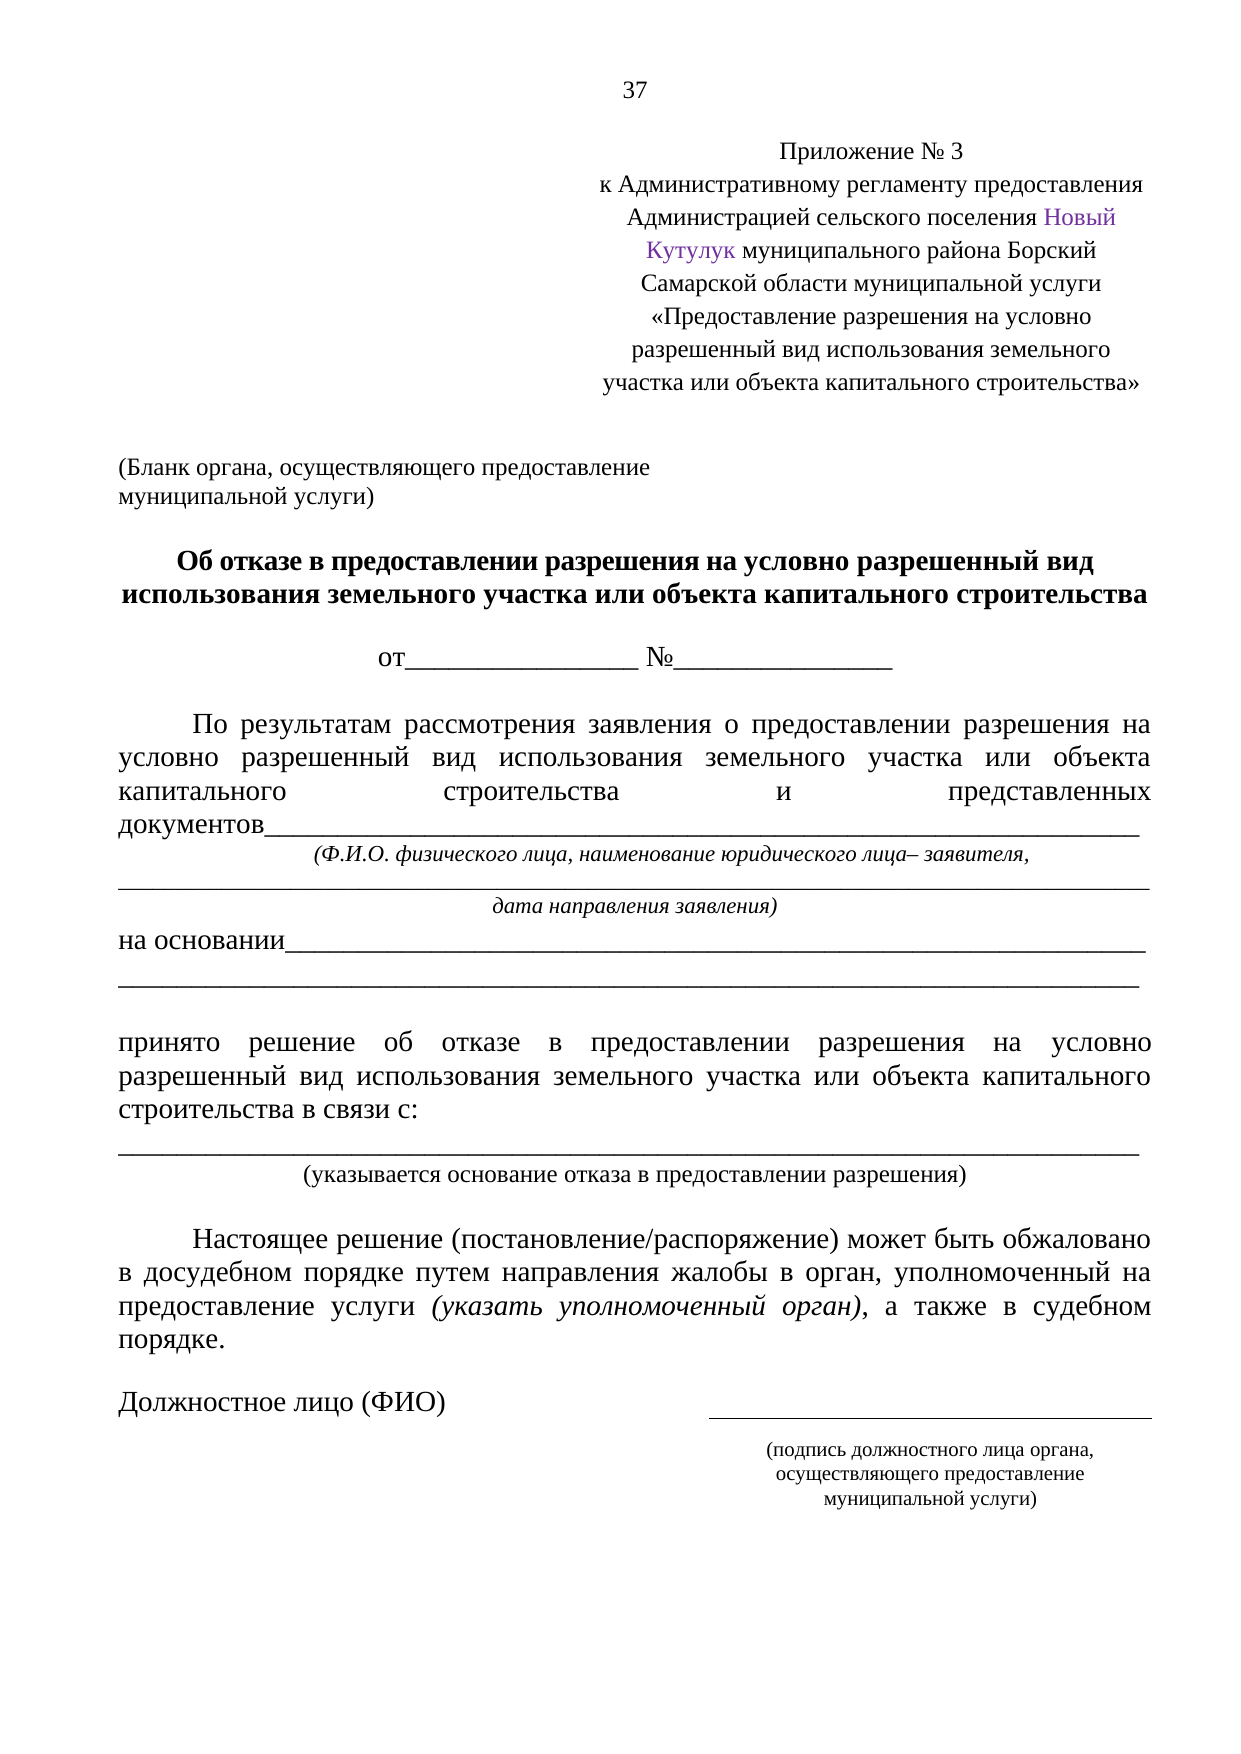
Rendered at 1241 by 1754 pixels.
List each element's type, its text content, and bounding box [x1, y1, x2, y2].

text муниципальной услуги) [118, 481, 1152, 510]
text (Ф.И.О. физического лица, наименование юридического лица– заявителя, [118, 840, 1152, 866]
text от________________ №_______________ [118, 639, 1152, 672]
text принято решение об отказе в предоставлении разрешения на условно разрешенный вид использования земельного участка или объекта капитального строительства в связи с: [118, 1024, 1152, 1125]
text ______________________________________________________________________ [118, 957, 1152, 991]
text использования земельного участка или объекта капитального строительства [118, 576, 1152, 610]
text Об отказе в предоставлении разрешения на условно разрешенный вид [118, 543, 1152, 576]
text Приложение № 3 [591, 132, 1152, 166]
text Настоящее решение (постановление/распоряжение) может быть обжаловано в досудебном порядке путем направления жалобы в орган, уполномоченный на предоставление услуги (указать уполномоченный орган), а также в судебном порядке. [118, 1221, 1152, 1355]
text ______________________________________________________________________ [118, 1125, 1152, 1159]
text (подпись должностного лица органа, осуществляющего предоставление муниципальной услуги) [709, 1419, 1152, 1509]
text (Бланк органа, осуществляющего предоставление [118, 452, 1152, 481]
text к Административному регламенту предоставления Администрацией сельского поселения Новый Кутулук муниципального района Борский Самарской области муниципальной услуги «Предоставление разрешения на условно разрешенный вид использования земельного участка или объекта капитального строительства» [591, 166, 1152, 397]
text на основании___________________________________________________________ [118, 919, 1152, 957]
text По результатам рассмотрения заявления о предоставлении разрешения на условно разрешенный вид использования земельного участка или объекта капитального строительства и представленных документов____________________________________________________________ [118, 706, 1152, 840]
text дата направления заявления) [118, 893, 1152, 919]
text (указывается основание отказа в предоставлении разрешения) [118, 1159, 1152, 1187]
text __________________________________________________________________________________________ [118, 866, 1152, 893]
text Должностное лицо (ФИО) [118, 1384, 1152, 1417]
